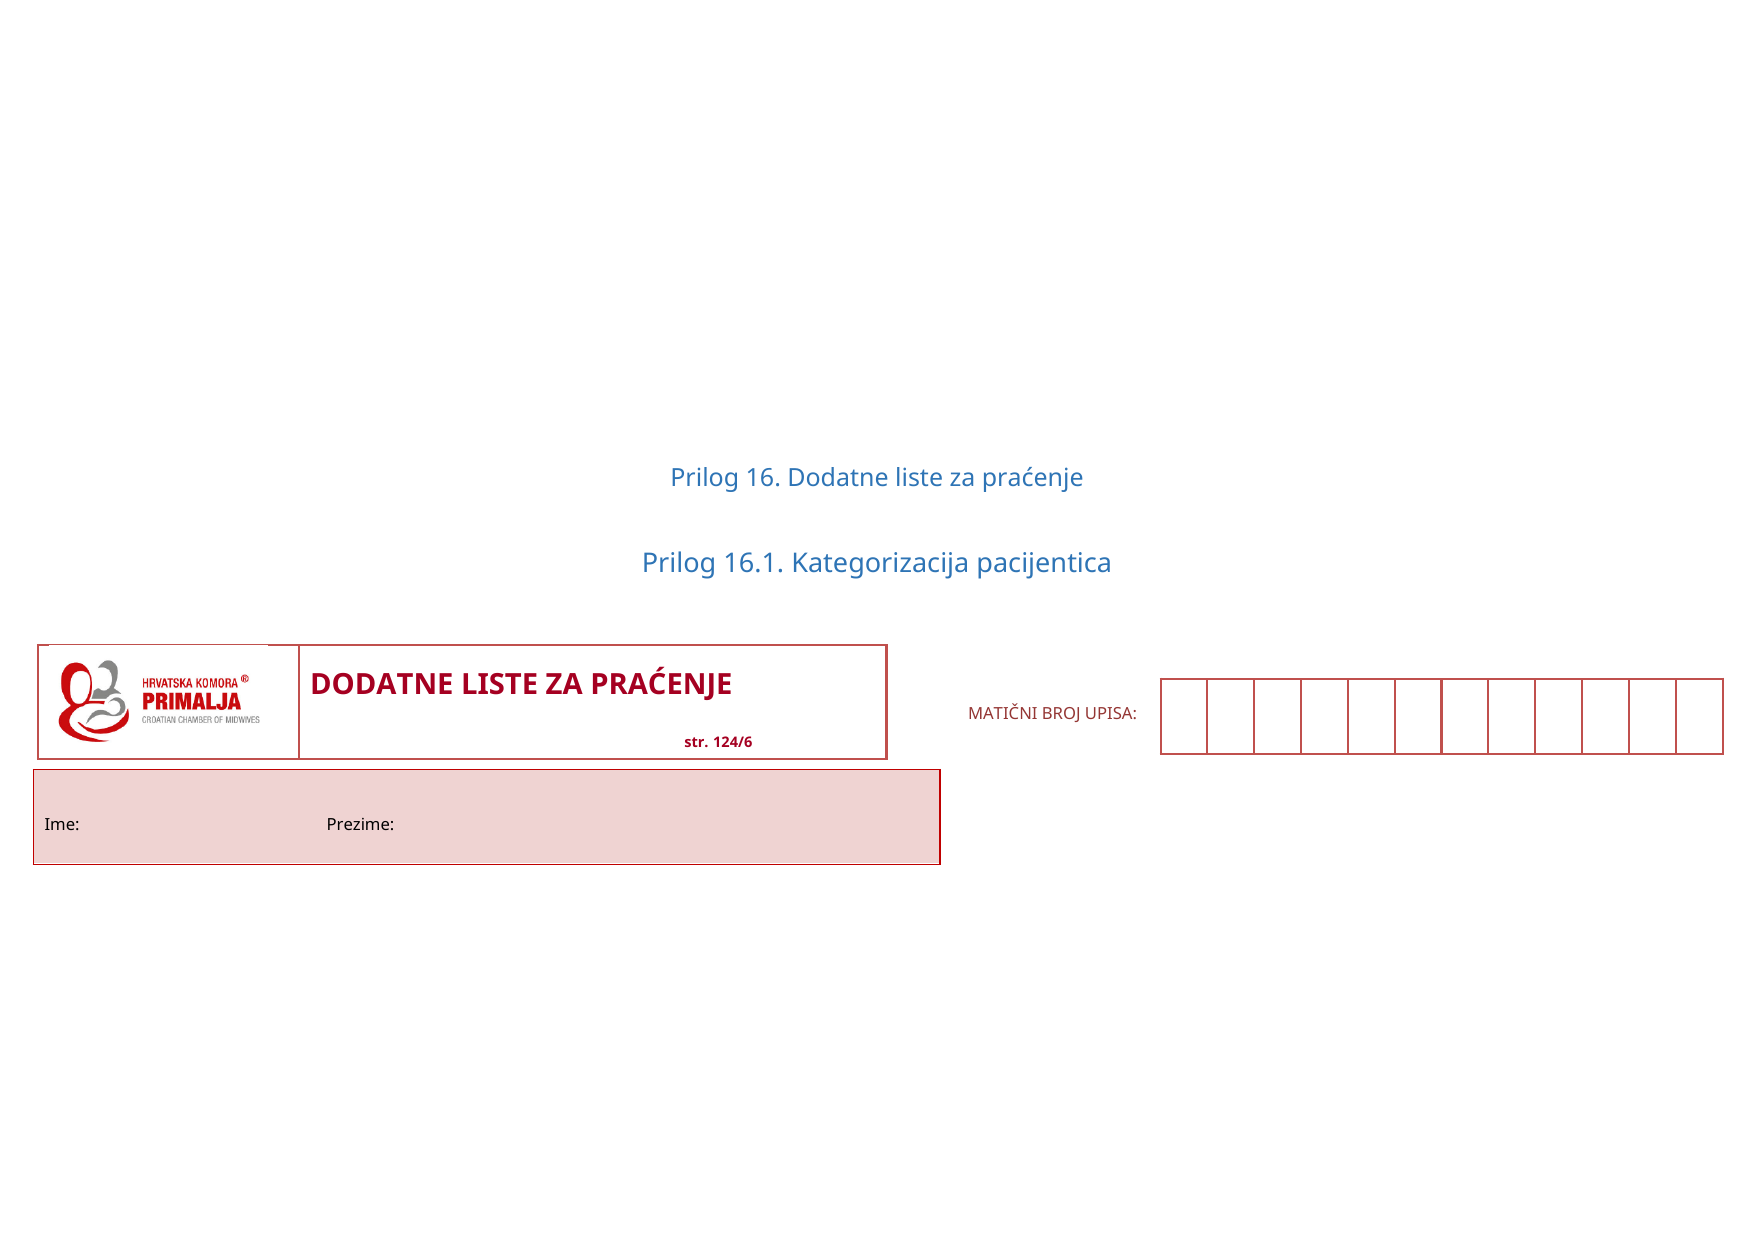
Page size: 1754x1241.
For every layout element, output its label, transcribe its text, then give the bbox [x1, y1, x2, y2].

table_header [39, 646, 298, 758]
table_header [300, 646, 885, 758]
subtitle Prilog 16.1. Kategorizacija pacijentica [21, 544, 1733, 581]
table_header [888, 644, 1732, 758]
picture [49, 645, 268, 756]
subtitle Prilog 16. Dodatne liste za praćenje [21, 460, 1733, 494]
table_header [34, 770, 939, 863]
